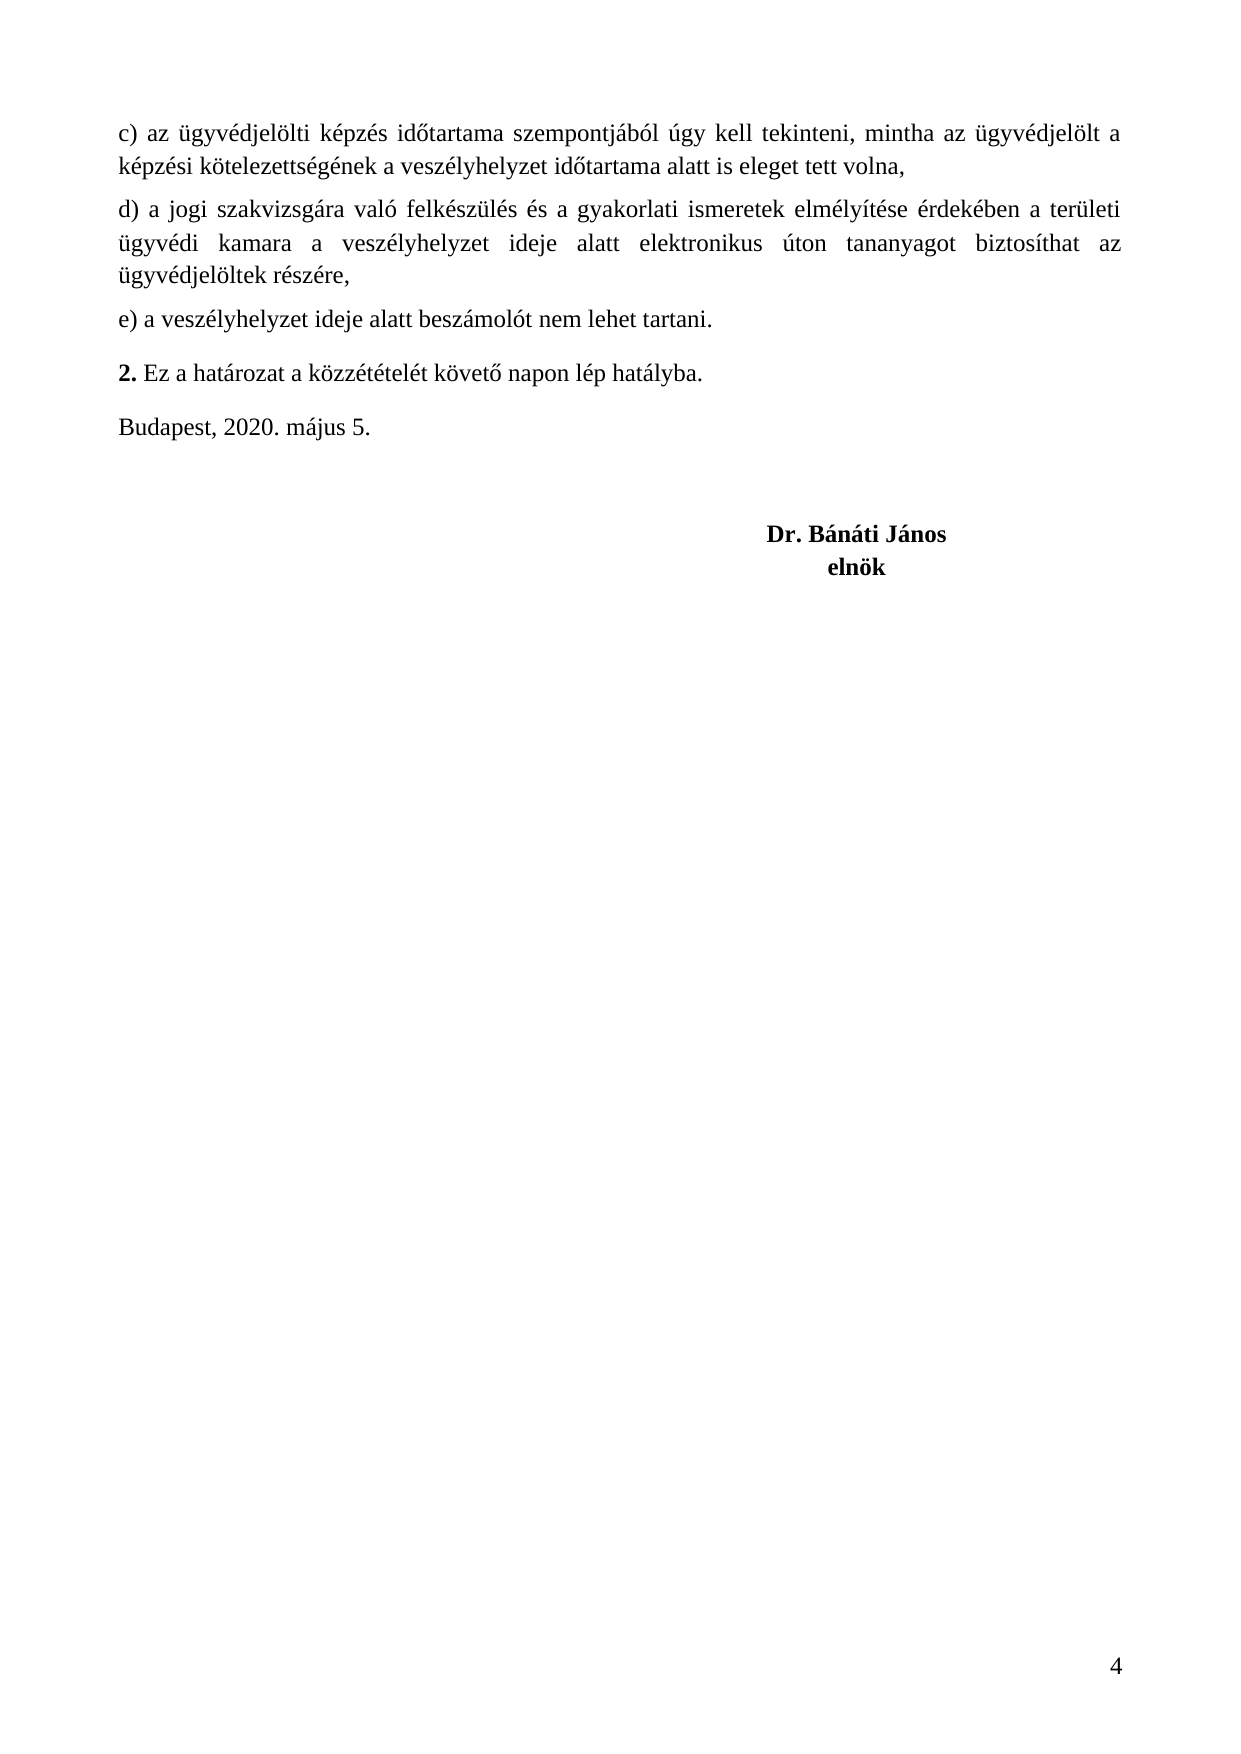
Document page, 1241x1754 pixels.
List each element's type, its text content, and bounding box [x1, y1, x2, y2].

text c) az ügyvédjelölti képzés időtartama szempontjából úgy kell tekinteni, mintha az ügyvédjelölt a képzési kötelezettségének a veszélyhelyzet időtartama alatt is eleget tett volna, [118, 118, 1122, 180]
subtitle Ez a határozat a közzétételét követő napon lép hatályba. [118, 358, 1122, 387]
text Dr. Bánáti János elnök [591, 519, 1122, 581]
text d) a jogi szakvizsgára való felkészülés és a gyakorlati ismeretek elmélyítése érdekében a területi ügyvédi kamara a veszélyhelyzet ideje alatt elektronikus úton tananyagot biztosíthat az ügyvédjelöltek részére, [118, 194, 1122, 289]
text Budapest, 2020. május 5. [118, 412, 1122, 441]
text e) a veszélyhelyzet ideje alatt beszámolót nem lehet tartani. [118, 304, 1122, 333]
